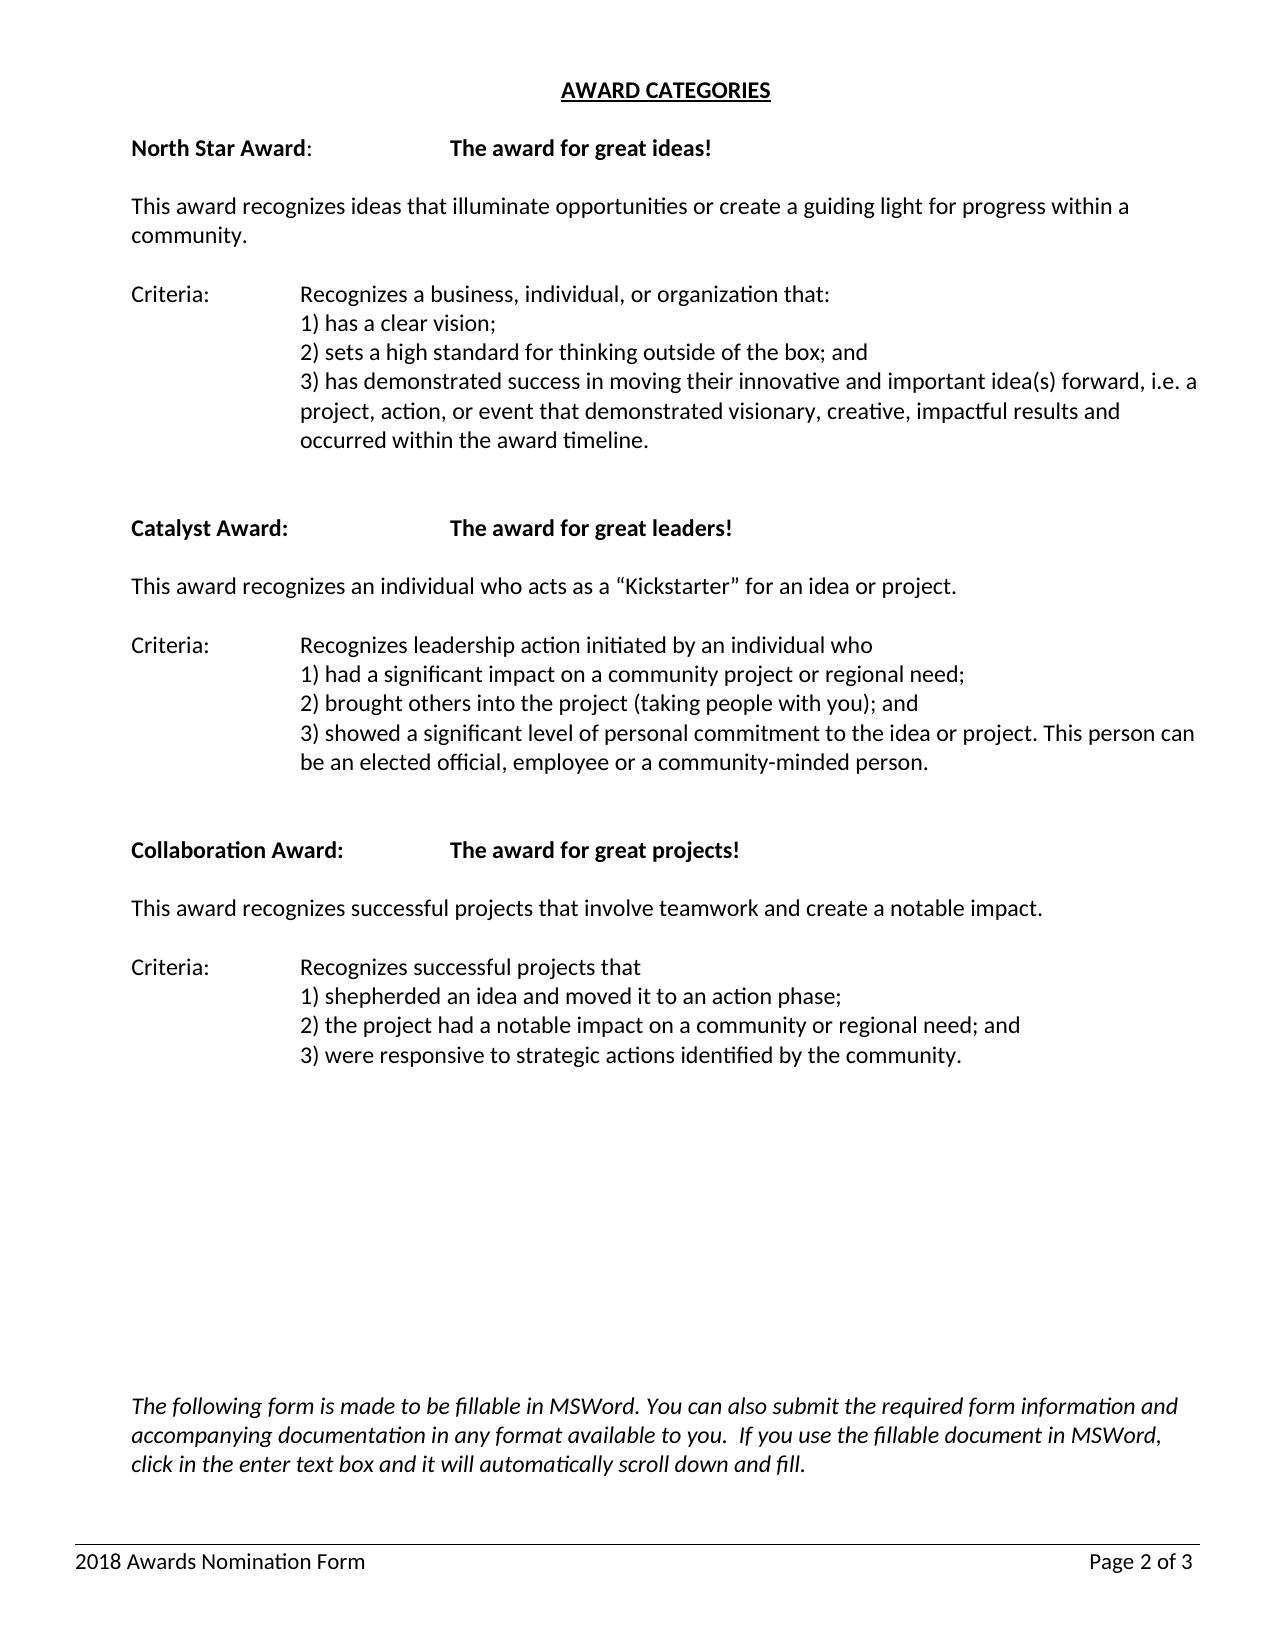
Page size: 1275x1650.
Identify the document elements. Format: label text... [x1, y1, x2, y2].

text 3) showed a significant level of personal commitment to the idea or project. This person can be an elected official, employee or a community-minded person. [300, 718, 1200, 776]
text This award recognizes an individual who acts as a “Kickstarter” for an idea or project. [131, 571, 1200, 601]
text 2) sets a high standard for thinking outside of the box; and [300, 337, 1200, 366]
text 1) has a clear vision; [300, 308, 1200, 337]
text 3) were responsive to strategic actions identified by the community. [225, 1040, 1200, 1069]
text Criteria: Recognizes leadership action initiated by an individual who [131, 630, 1200, 659]
text AWARD CATEGORIES [131, 75, 1200, 104]
text Criteria: Recognizes a business, individual, or organization that: [131, 279, 1200, 308]
text 2) brought others into the project (taking people with you); and [300, 688, 1200, 718]
text This award recognizes ideas that illuminate opportunities or create a guiding light for progress within a community. [131, 191, 1200, 249]
text 1) had a significant impact on a community project or regional need; [300, 659, 1200, 688]
text 1) shepherded an idea and moved it to an action phase; [225, 981, 1200, 1010]
text 3) has demonstrated success in moving their innovative and important idea(s) forward, i.e. a project, action, or event that demonstrated visionary, creative, impactful results and occurred within the award timeline. [300, 366, 1200, 454]
text The following form is made to be fillable in MSWord. You can also submit the required form information and accompanying documentation in any format available to you. If you use the fillable document in MSWord, click in the enter text box and it will automatically scroll down and fill. [131, 1391, 1200, 1479]
text 2) the project had a notable impact on a community or regional need; and [225, 1010, 1200, 1040]
text Catalyst Award: The award for great leaders! [131, 513, 1200, 542]
text Collaboration Award: The award for great projects! [131, 835, 1200, 864]
text This award recognizes successful projects that involve teamwork and create a notable impact. [131, 893, 1200, 923]
text North Star Award: The award for great ideas! [131, 133, 1200, 191]
text Criteria: Recognizes successful projects that [131, 952, 1200, 981]
